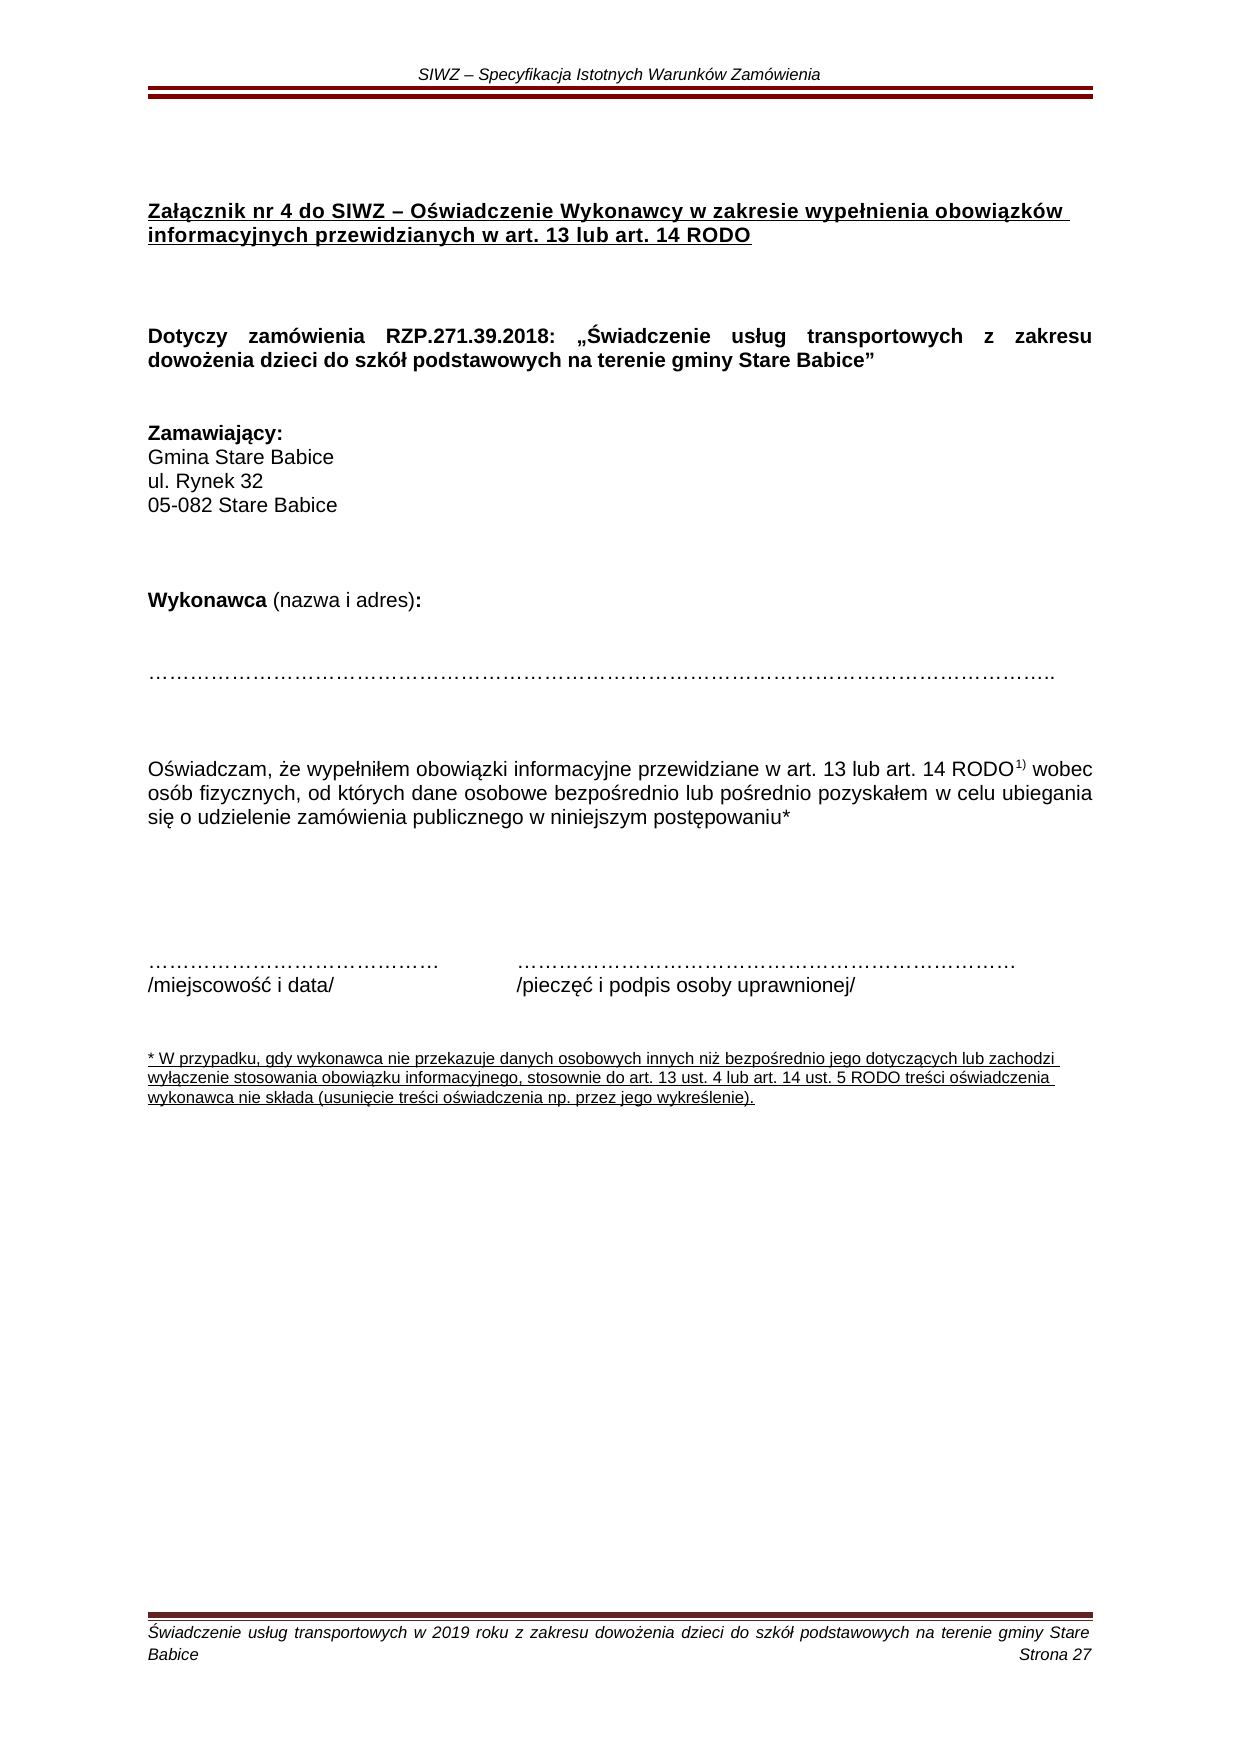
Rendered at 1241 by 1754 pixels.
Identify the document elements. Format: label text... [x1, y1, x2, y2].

text * W przypadku, gdy wykonawca nie przekazuje danych osobowych innych niż bezpośrednio jego dotyczących lub zachodzi wyłączenie stosowania obowiązku informacyjnego, stosownie do art. 13 ust. 4 lub art. 14 ust. 5 RODO treści oświadczenia wykonawca nie składa (usunięcie treści oświadczenia np. przez jego wykreślenie). [148, 1049, 1093, 1107]
text Dotyczy zamówienia RZP.271.39.2018: „Świadczenie usług transportowych z zakresu dowożenia dzieci do szkół podstawowych na terenie gminy Stare Babice” [148, 324, 1093, 372]
text Oświadczam, że wypełniłem obowiązki informacyjne przewidziane w art. 13 lub art. 14 RODO1) wobec osób fizycznych, od których dane osobowe bezpośrednio lub pośrednio pozyskałem w celu ubiegania się o udzielenie zamówienia publicznego w niniejszym postępowaniu* [148, 757, 1093, 829]
text Wykonawca (nazwa i adres): [148, 588, 1093, 612]
text 05-082 Stare Babice [148, 492, 1093, 516]
text Zamawiający: [148, 421, 1093, 444]
text ul. Rynek 32 [148, 468, 1093, 492]
text …………………………………… ……………………………………………………………… [148, 948, 1093, 972]
text Gmina Stare Babice [148, 444, 1093, 468]
subtitle Załącznik nr 4 do SIWZ – Oświadczenie Wykonawcy w zakresie wypełnienia obowiązków informacyjnych przewidzianych w art. 13 lub art. 14 RODO [148, 199, 1093, 247]
text /miejscowość i data/ /pieczęć i podpis osoby uprawnionej/ [148, 972, 1093, 996]
text ………………………………………………………………………………………………………………….. [148, 660, 1093, 684]
